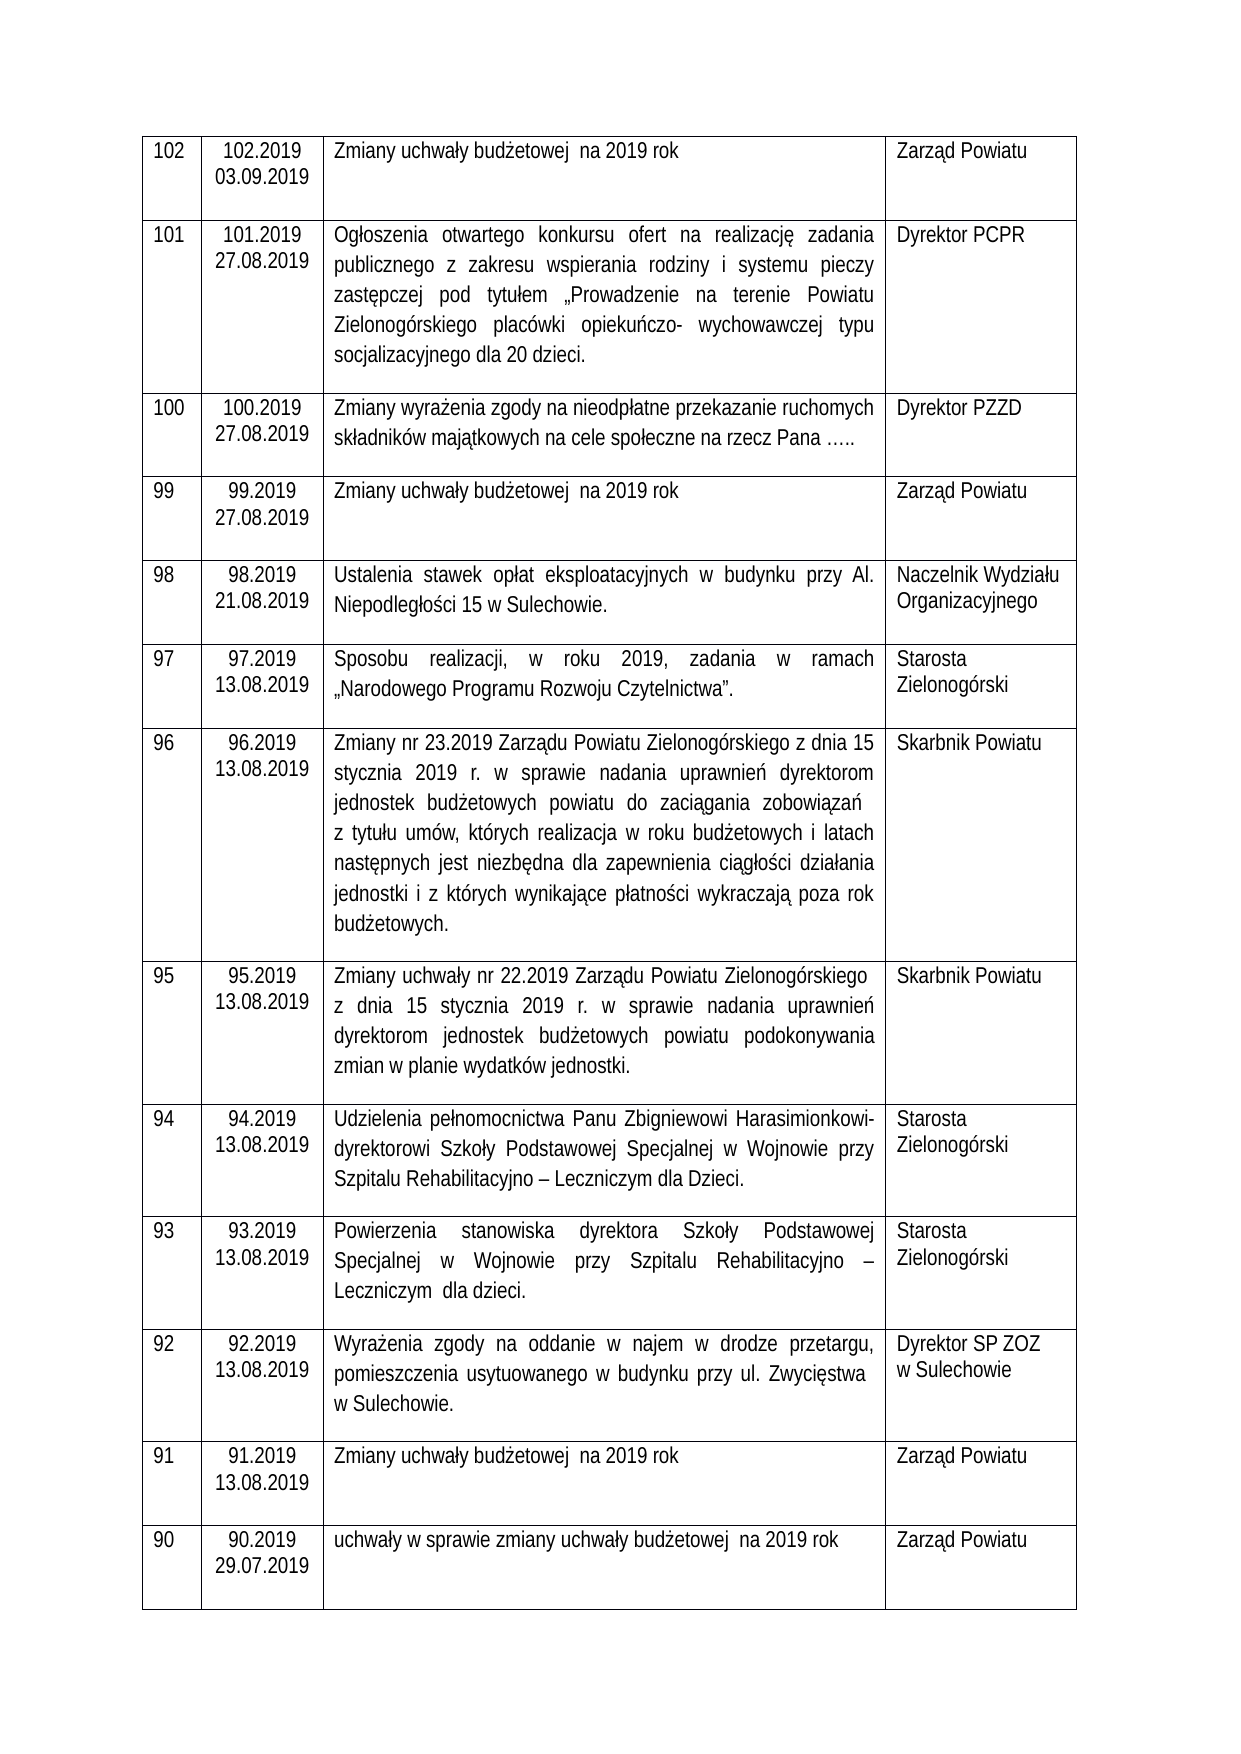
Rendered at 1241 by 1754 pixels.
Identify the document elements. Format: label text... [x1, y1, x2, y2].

table_cell Powierzenia stanowiska dyrektora Szkoły Podstawowej Specjalnej w Wojnowie przy Szpitalu Rehabilitacyjno – Leczniczym dla dzieci. [324, 1217, 885, 1328]
table_cell Zmiany nr 23.2019 Zarządu Powiatu Zielonogórskiego z dnia 15 stycznia 2019 r. w sprawie nadania uprawnień dyrektorom jednostek budżetowych powiatu do zaciągania zobowiązań z tytułu umów, których realizacja w roku budżetowych i latach następnych jest niezbędna dla zapewnienia ciągłości działania jednostki i z których wynikające płatności wykraczają poza rok budżetowych. [324, 729, 885, 961]
table_cell 97 [143, 645, 201, 727]
table_cell 102 [143, 137, 201, 219]
table_cell 91.2019 13.08.2019 [202, 1442, 323, 1525]
table_cell 96.2019 13.08.2019 [202, 729, 323, 961]
table_cell 99 [143, 477, 201, 560]
table_cell Ustalenia stawek opłat eksploatacyjnych w budynku przy Al. Niepodległości 15 w Sulechowie. [324, 561, 885, 644]
table_cell Wyrażenia zgody na oddanie w najem w drodze przetargu, pomieszczenia usytuowanego w budynku przy ul. Zwycięstwa w Sulechowie. [324, 1330, 885, 1441]
table_cell 90.2019 29.07.2019 [202, 1526, 323, 1608]
table_cell 92 [143, 1330, 201, 1441]
table_cell 95 [143, 962, 201, 1103]
table_cell 92.2019 13.08.2019 [202, 1330, 323, 1441]
table_cell 94 [143, 1105, 201, 1216]
table_cell 97.2019 13.08.2019 [202, 645, 323, 727]
table_cell 95.2019 13.08.2019 [202, 962, 323, 1103]
table_cell 93 [143, 1217, 201, 1328]
table_cell Naczelnik Wydziału Organizacyjnego [886, 561, 1076, 644]
table_cell 98 [143, 561, 201, 644]
table_cell 100 [143, 394, 201, 476]
table_cell 101 [143, 221, 201, 392]
table_cell 93.2019 13.08.2019 [202, 1217, 323, 1328]
table_cell Zmiany uchwały budżetowej na 2019 rok [324, 477, 885, 560]
table_cell Skarbnik Powiatu [886, 729, 1076, 961]
table_cell Dyrektor SP ZOZ w Sulechowie [886, 1330, 1076, 1441]
table_cell 102.2019 03.09.2019 [202, 137, 323, 219]
table_cell 101.2019 27.08.2019 [202, 221, 323, 392]
table_cell Zmiany uchwały budżetowej na 2019 rok [324, 1442, 885, 1525]
table_cell Sposobu realizacji, w roku 2019, zadania w ramach „Narodowego Programu Rozwoju Czytelnictwa”. [324, 645, 885, 727]
table_cell Dyrektor PCPR [886, 221, 1076, 392]
table_cell Zmiany wyrażenia zgody na nieodpłatne przekazanie ruchomych składników majątkowych na cele społeczne na rzecz Pana ….. [324, 394, 885, 476]
table_cell 96 [143, 729, 201, 961]
table_cell Zarząd Powiatu [886, 137, 1076, 219]
table_cell 94.2019 13.08.2019 [202, 1105, 323, 1216]
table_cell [324, 137, 885, 219]
table_cell 90 [143, 1526, 201, 1608]
table_cell Skarbnik Powiatu [886, 962, 1076, 1103]
table_cell Starosta Zielonogórski [886, 645, 1076, 727]
table_cell Udzielenia pełnomocnictwa Panu Zbigniewowi Harasimionkowi- dyrektorowi Szkoły Podstawowej Specjalnej w Wojnowie przy Szpitalu Rehabilitacyjno – Leczniczym dla Dzieci. [324, 1105, 885, 1216]
table_cell 98.2019 21.08.2019 [202, 561, 323, 644]
table_cell Zarząd Powiatu [886, 1442, 1076, 1525]
table_cell Zarząd Powiatu [886, 477, 1076, 560]
table_cell Ogłoszenia otwartego konkursu ofert na realizację zadania publicznego z zakresu wspierania rodziny i systemu pieczy zastępczej pod tytułem „Prowadzenie na terenie Powiatu Zielonogórskiego placówki opiekuńczo- wychowawczej typu socjalizacyjnego dla 20 dzieci. [324, 221, 885, 392]
table_cell Starosta Zielonogórski [886, 1217, 1076, 1328]
table_cell uchwały w sprawie zmiany uchwały budżetowej na 2019 rok [324, 1526, 885, 1608]
table_cell 99.2019 27.08.2019 [202, 477, 323, 560]
table_cell 100.2019 27.08.2019 [202, 394, 323, 476]
table_cell Starosta Zielonogórski [886, 1105, 1076, 1216]
table_cell 91 [143, 1442, 201, 1525]
table_cell Dyrektor PZZD [886, 394, 1076, 476]
table_cell Zarząd Powiatu [886, 1526, 1076, 1608]
table_cell Zmiany uchwały nr 22.2019 Zarządu Powiatu Zielonogórskiego z dnia 15 stycznia 2019 r. w sprawie nadania uprawnień dyrektorom jednostek budżetowych powiatu podokonywania zmian w planie wydatków jednostki. [324, 962, 885, 1103]
